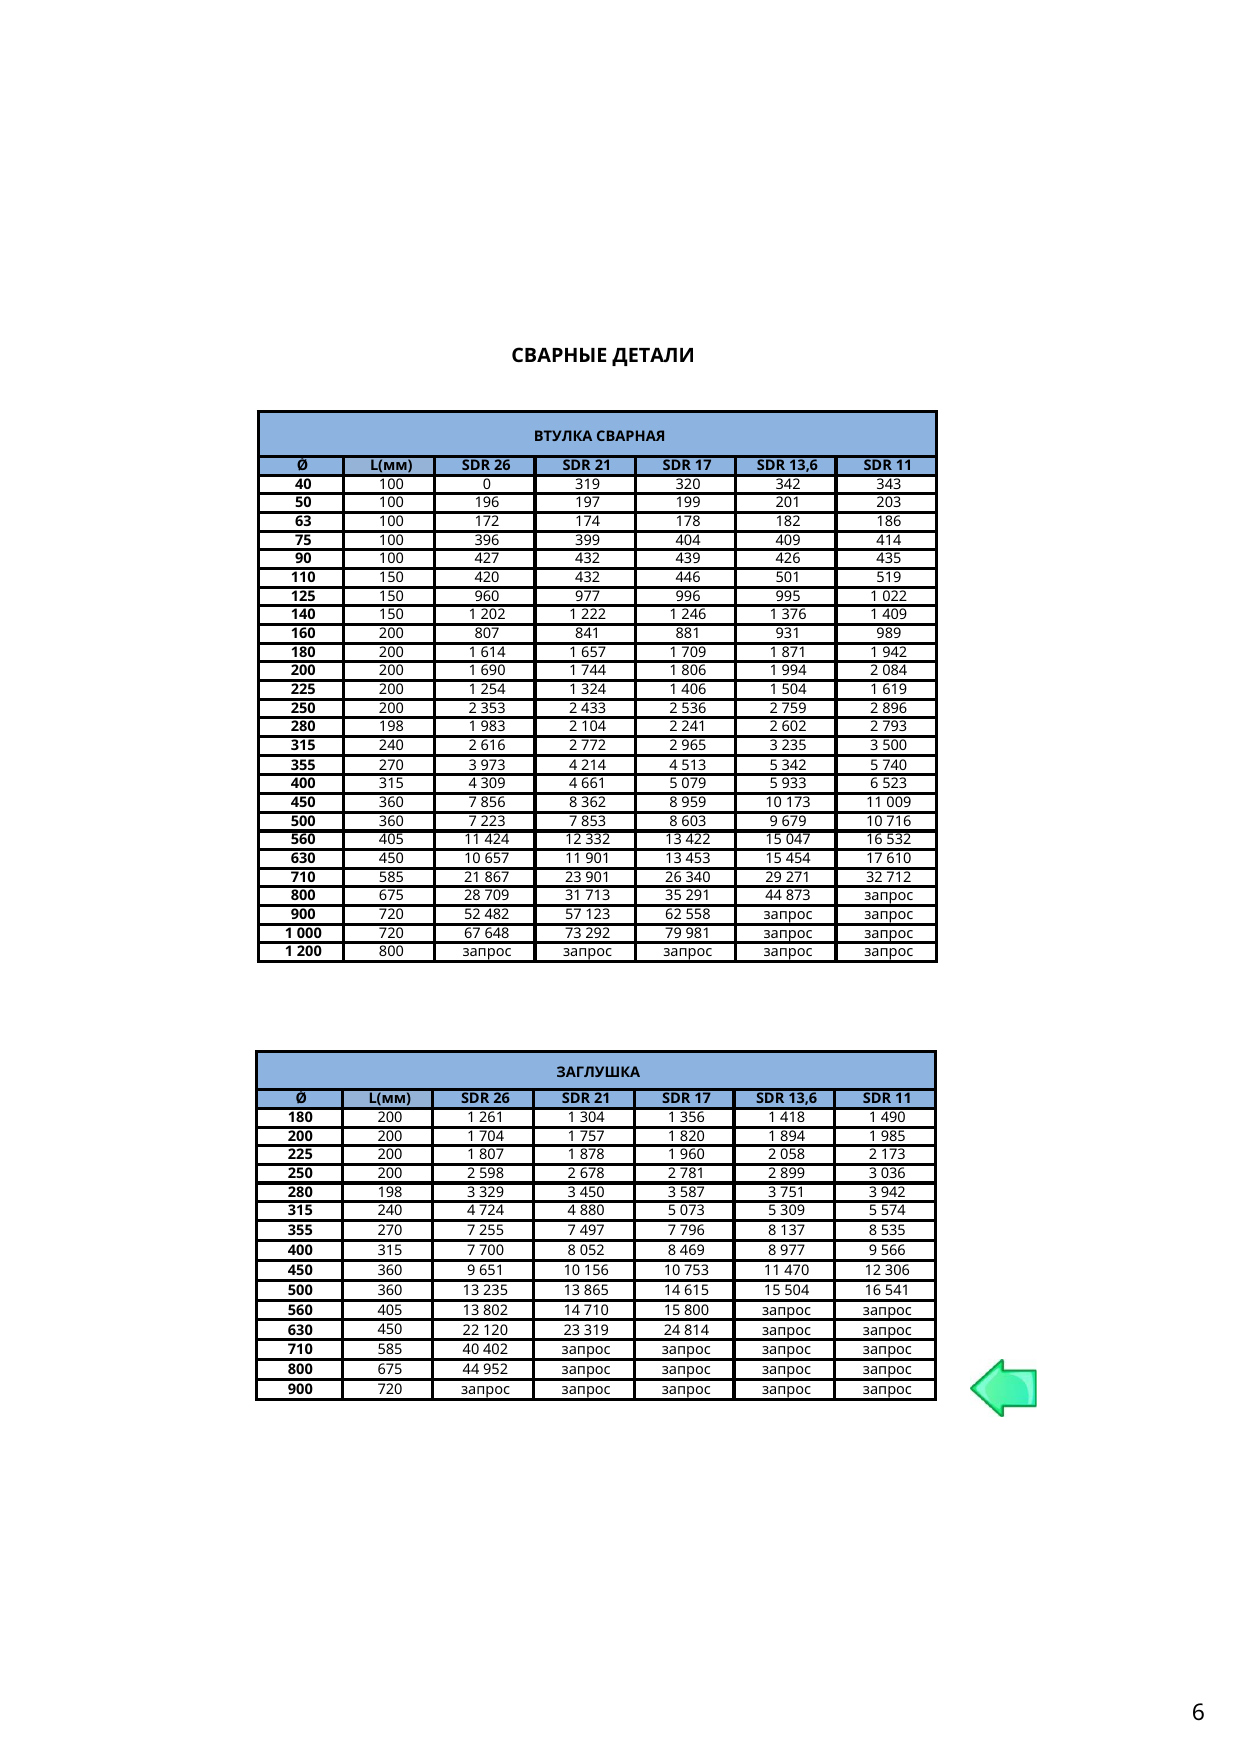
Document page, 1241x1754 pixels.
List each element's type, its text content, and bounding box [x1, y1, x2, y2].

table_cell 989 [838, 626, 935, 642]
table_cell 342 [737, 477, 834, 492]
table_cell 2 084 [838, 663, 935, 679]
table_cell 841 [537, 626, 634, 642]
table_cell 26 340 [637, 870, 734, 885]
table_cell 500 [260, 814, 342, 829]
table_cell 15 454 [737, 851, 834, 867]
table_cell 3 500 [838, 738, 935, 753]
table_cell 319 [537, 477, 634, 492]
table_cell 1 614 [436, 645, 533, 660]
table_cell 100 [345, 533, 433, 548]
table_cell 400 [260, 776, 342, 792]
table_cell запрос [637, 944, 734, 960]
table_cell 174 [537, 514, 634, 529]
table_cell 11 424 [436, 833, 533, 848]
table_cell 12 332 [537, 833, 634, 848]
table_cell 15 047 [737, 833, 834, 848]
table_cell 320 [637, 477, 734, 492]
table_cell 100 [345, 495, 433, 511]
table_cell 560 [260, 833, 342, 848]
table_cell 2 772 [537, 738, 634, 753]
table_cell запрос [838, 907, 935, 923]
table_cell 355 [260, 757, 342, 773]
table_cell 2 433 [537, 701, 634, 716]
table_cell 2 104 [537, 719, 634, 735]
table_cell 6 523 [838, 776, 935, 792]
table_cell 1 942 [838, 645, 935, 660]
table_cell 240 [345, 738, 433, 753]
table_cell 200 [345, 682, 433, 697]
table_cell 1 504 [737, 682, 834, 697]
table_cell 396 [436, 533, 533, 548]
table_cell SDR 26 [436, 458, 533, 474]
table_cell 90 [260, 551, 342, 567]
table_cell 1 709 [637, 645, 734, 660]
table_cell 178 [637, 514, 734, 529]
table_cell 2 353 [436, 701, 533, 716]
table_cell 710 [260, 870, 342, 885]
table_cell 409 [737, 533, 834, 548]
table_cell 404 [637, 533, 734, 548]
table_cell 426 [737, 551, 834, 567]
table_cell SDR 13,6 [737, 458, 834, 474]
table_cell 8 362 [537, 795, 634, 811]
table_cell 79 981 [637, 926, 734, 941]
table_cell 9 679 [737, 814, 834, 829]
table_cell 11 901 [537, 851, 634, 867]
table_cell 52 482 [436, 907, 533, 923]
table_cell SDR 11 [838, 458, 935, 474]
table_cell 29 271 [737, 870, 834, 885]
table_cell 1 619 [838, 682, 935, 697]
table_cell 1 200 [260, 944, 342, 960]
table_cell 2 759 [737, 701, 834, 716]
table_cell 200 [345, 663, 433, 679]
table_cell 73 292 [537, 926, 634, 941]
table_cell 32 712 [838, 870, 935, 885]
table_cell 44 873 [737, 888, 834, 904]
table_cell 2 896 [838, 701, 935, 716]
table_cell 1 806 [637, 663, 734, 679]
table_cell 199 [637, 495, 734, 511]
table_cell 40 [260, 477, 342, 492]
table_cell запрос [838, 944, 935, 960]
table_cell 10 716 [838, 814, 935, 829]
table_cell 807 [436, 626, 533, 642]
table_cell 200 [345, 701, 433, 716]
table_cell 7 853 [537, 814, 634, 829]
table_cell 50 [260, 495, 342, 511]
table_cell 200 [345, 645, 433, 660]
table_cell 3 973 [436, 757, 533, 773]
table_cell 4 513 [637, 757, 734, 773]
table_cell 960 [436, 589, 533, 604]
table_cell 435 [838, 551, 935, 567]
table_cell 10 173 [737, 795, 834, 811]
table_cell 720 [345, 907, 433, 923]
table_cell 196 [436, 495, 533, 511]
table_cell 585 [345, 870, 433, 885]
table_cell 995 [737, 589, 834, 604]
table_cell 2 793 [838, 719, 935, 735]
table_cell 1 022 [838, 589, 935, 604]
table_cell 0 [436, 477, 533, 492]
table_cell 150 [345, 570, 433, 586]
table_cell 225 [260, 682, 342, 697]
table_cell 150 [345, 589, 433, 604]
table_cell 110 [260, 570, 342, 586]
table_cell 977 [537, 589, 634, 604]
table_cell 800 [260, 888, 342, 904]
table_cell 1 222 [537, 607, 634, 623]
table_cell 75 [260, 533, 342, 548]
table_cell 180 [260, 645, 342, 660]
table_cell 1 202 [436, 607, 533, 623]
table_cell 1 246 [637, 607, 734, 623]
table_cell 67 648 [436, 926, 533, 941]
table_cell 519 [838, 570, 935, 586]
table_cell 35 291 [637, 888, 734, 904]
table_cell 16 532 [838, 833, 935, 848]
table_cell 197 [537, 495, 634, 511]
table_cell запрос [537, 944, 634, 960]
table_cell 881 [637, 626, 734, 642]
table_cell 182 [737, 514, 834, 529]
table_cell 900 [260, 907, 342, 923]
table_cell 4 661 [537, 776, 634, 792]
table_cell 414 [838, 533, 935, 548]
table_cell 1 983 [436, 719, 533, 735]
table_cell 931 [737, 626, 834, 642]
table_cell запрос [737, 907, 834, 923]
table_cell 125 [260, 589, 342, 604]
table_cell 150 [345, 607, 433, 623]
table_cell 2 536 [637, 701, 734, 716]
table_cell 315 [345, 776, 433, 792]
table_cell 3 235 [737, 738, 834, 753]
table_cell 800 [345, 944, 433, 960]
table_cell 399 [537, 533, 634, 548]
table_cell запрос [436, 944, 533, 960]
table_cell 200 [260, 663, 342, 679]
table_cell 675 [345, 888, 433, 904]
table_cell 8 959 [637, 795, 734, 811]
table_cell 4 309 [436, 776, 533, 792]
table_cell 200 [345, 626, 433, 642]
table_cell 1 254 [436, 682, 533, 697]
table_cell 62 558 [637, 907, 734, 923]
table_cell 315 [260, 738, 342, 753]
table_cell 630 [260, 851, 342, 867]
table_cell 1 406 [637, 682, 734, 697]
table_cell 439 [637, 551, 734, 567]
table_cell 5 933 [737, 776, 834, 792]
table_cell 1 871 [737, 645, 834, 660]
table_cell 5 079 [637, 776, 734, 792]
table_cell 1 324 [537, 682, 634, 697]
table_cell 160 [260, 626, 342, 642]
table_cell 405 [345, 833, 433, 848]
table_cell 5 342 [737, 757, 834, 773]
table_cell 250 [260, 701, 342, 716]
table_cell 17 610 [838, 851, 935, 867]
table_cell 2 602 [737, 719, 834, 735]
table_cell 100 [345, 477, 433, 492]
table_cell 10 657 [436, 851, 533, 867]
table_cell 1 744 [537, 663, 634, 679]
table_cell запрос [838, 888, 935, 904]
table_cell 360 [345, 795, 433, 811]
table_cell 5 740 [838, 757, 935, 773]
table_cell 186 [838, 514, 935, 529]
table_cell SDR 17 [637, 458, 734, 474]
table_cell запрос [737, 944, 834, 960]
table_cell 1 409 [838, 607, 935, 623]
table_cell 432 [537, 551, 634, 567]
table_cell 1 000 [260, 926, 342, 941]
table_cell 7 856 [436, 795, 533, 811]
table_cell 1 690 [436, 663, 533, 679]
table_cell 140 [260, 607, 342, 623]
table_cell 343 [838, 477, 935, 492]
table_cell 2 241 [637, 719, 734, 735]
table_cell SDR 21 [537, 458, 634, 474]
table_cell 420 [436, 570, 533, 586]
table_cell 501 [737, 570, 834, 586]
table_cell 2 616 [436, 738, 533, 753]
table_cell 13 422 [637, 833, 734, 848]
table_header ВТУЛКА СВАРНАЯ [260, 413, 935, 455]
table_cell 7 223 [436, 814, 533, 829]
table_cell 427 [436, 551, 533, 567]
table_cell 996 [637, 589, 734, 604]
table_cell 31 713 [537, 888, 634, 904]
table_cell 198 [345, 719, 433, 735]
table_cell 450 [345, 851, 433, 867]
table_cell 2 965 [637, 738, 734, 753]
table_cell 4 214 [537, 757, 634, 773]
table_cell 172 [436, 514, 533, 529]
table_cell 1 994 [737, 663, 834, 679]
table_cell 270 [345, 757, 433, 773]
table_cell 432 [537, 570, 634, 586]
table_cell 11 009 [838, 795, 935, 811]
table_cell 21 867 [436, 870, 533, 885]
table_cell 280 [260, 719, 342, 735]
table_cell 201 [737, 495, 834, 511]
picture [970, 1359, 1037, 1417]
table_cell 23 901 [537, 870, 634, 885]
table_cell 63 [260, 514, 342, 529]
table_cell запрос [737, 926, 834, 941]
text СВАРНЫЕ ДЕТАЛИ [235, 341, 971, 368]
table_cell 100 [345, 551, 433, 567]
table_cell 100 [345, 514, 433, 529]
table_cell 720 [345, 926, 433, 941]
table_cell 8 603 [637, 814, 734, 829]
table_cell 203 [838, 495, 935, 511]
table_cell L(мм) [345, 458, 433, 474]
table_cell Ǿ [260, 458, 342, 474]
table_cell 450 [260, 795, 342, 811]
table_cell 446 [637, 570, 734, 586]
table_cell 1 376 [737, 607, 834, 623]
table_cell 57 123 [537, 907, 634, 923]
table_cell 13 453 [637, 851, 734, 867]
table_cell запрос [838, 926, 935, 941]
table_cell 1 657 [537, 645, 634, 660]
table_cell 28 709 [436, 888, 533, 904]
table_cell 360 [345, 814, 433, 829]
